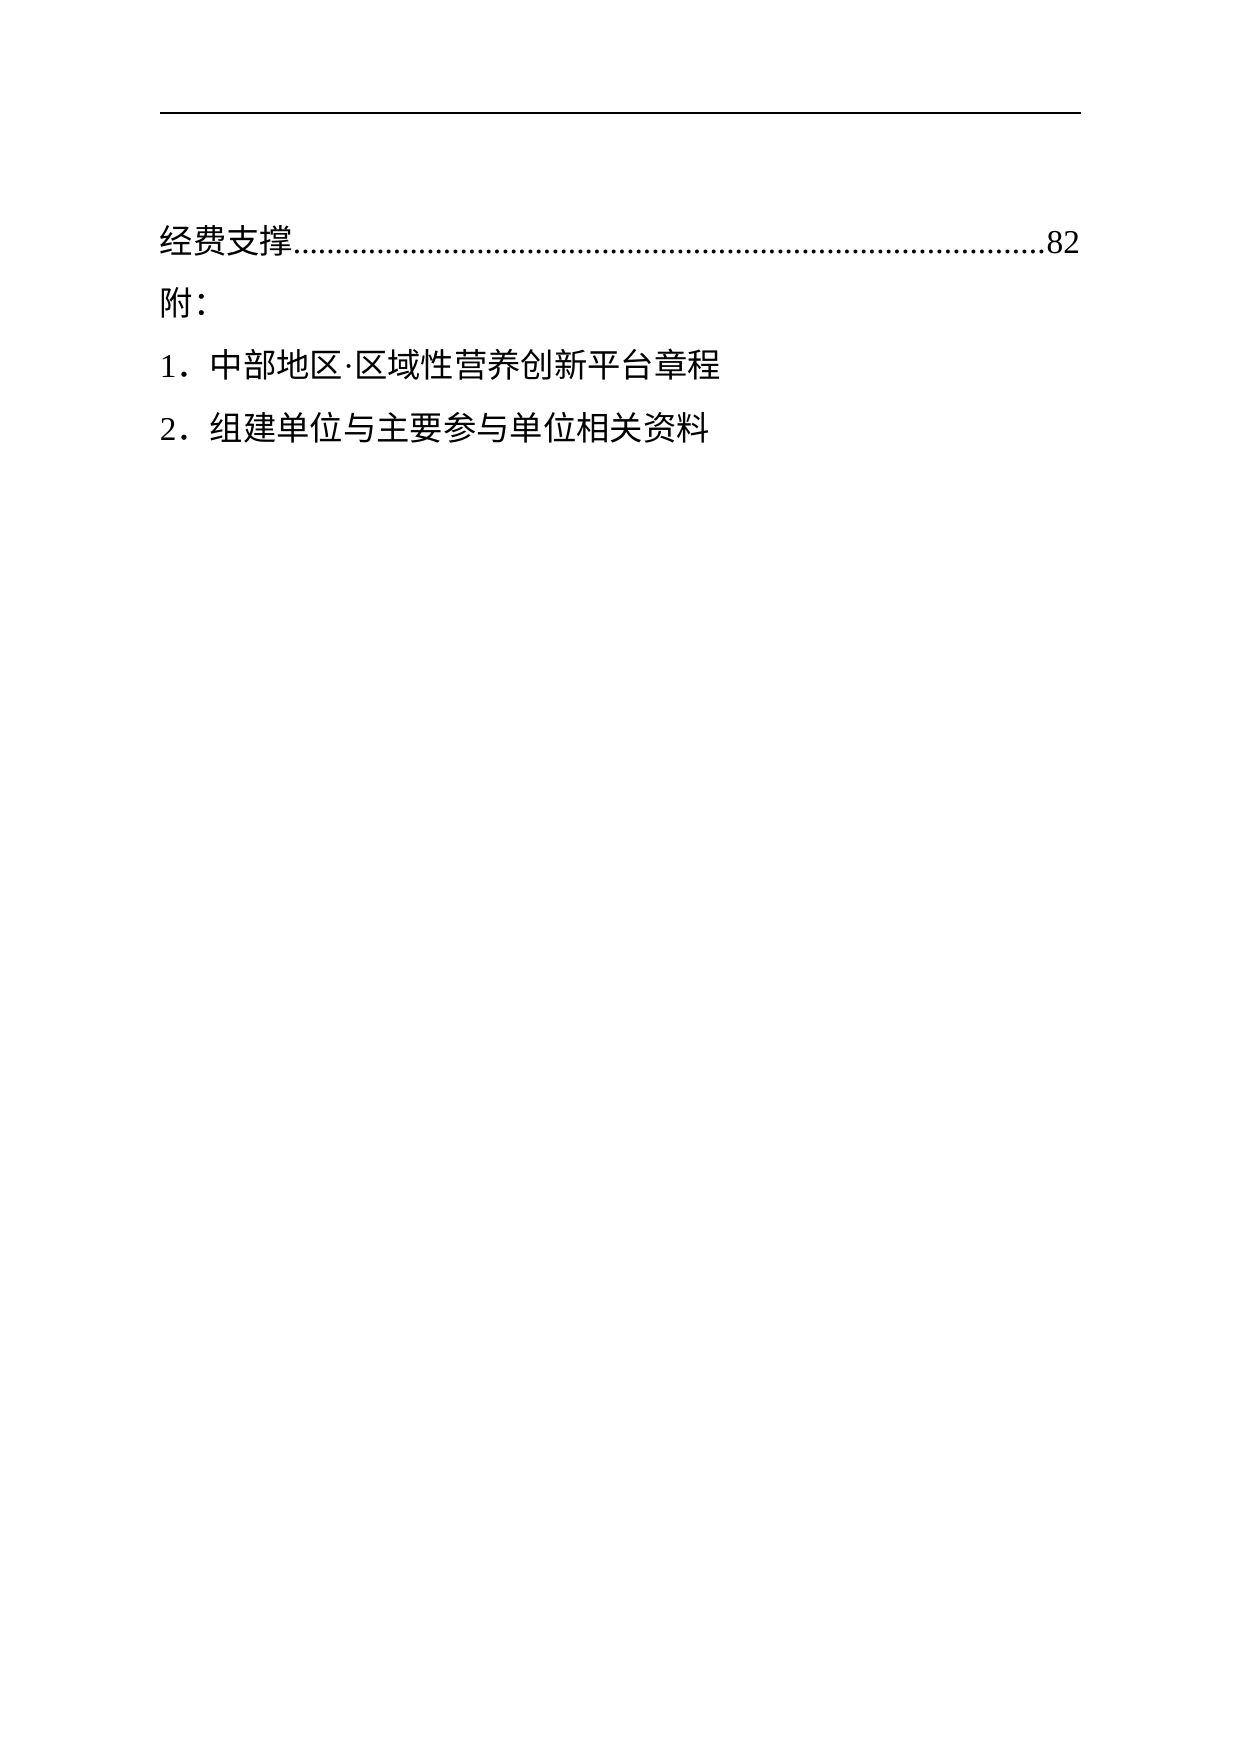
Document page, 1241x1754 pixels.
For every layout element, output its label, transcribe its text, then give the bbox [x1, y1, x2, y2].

text 附： [159, 270, 1081, 332]
text 经费支撑 82 [159, 208, 1081, 270]
text 2．组建单位与主要参与单位相关资料 [159, 394, 1081, 456]
text 1．中部地区·区域性营养创新平台章程 [159, 332, 1081, 394]
